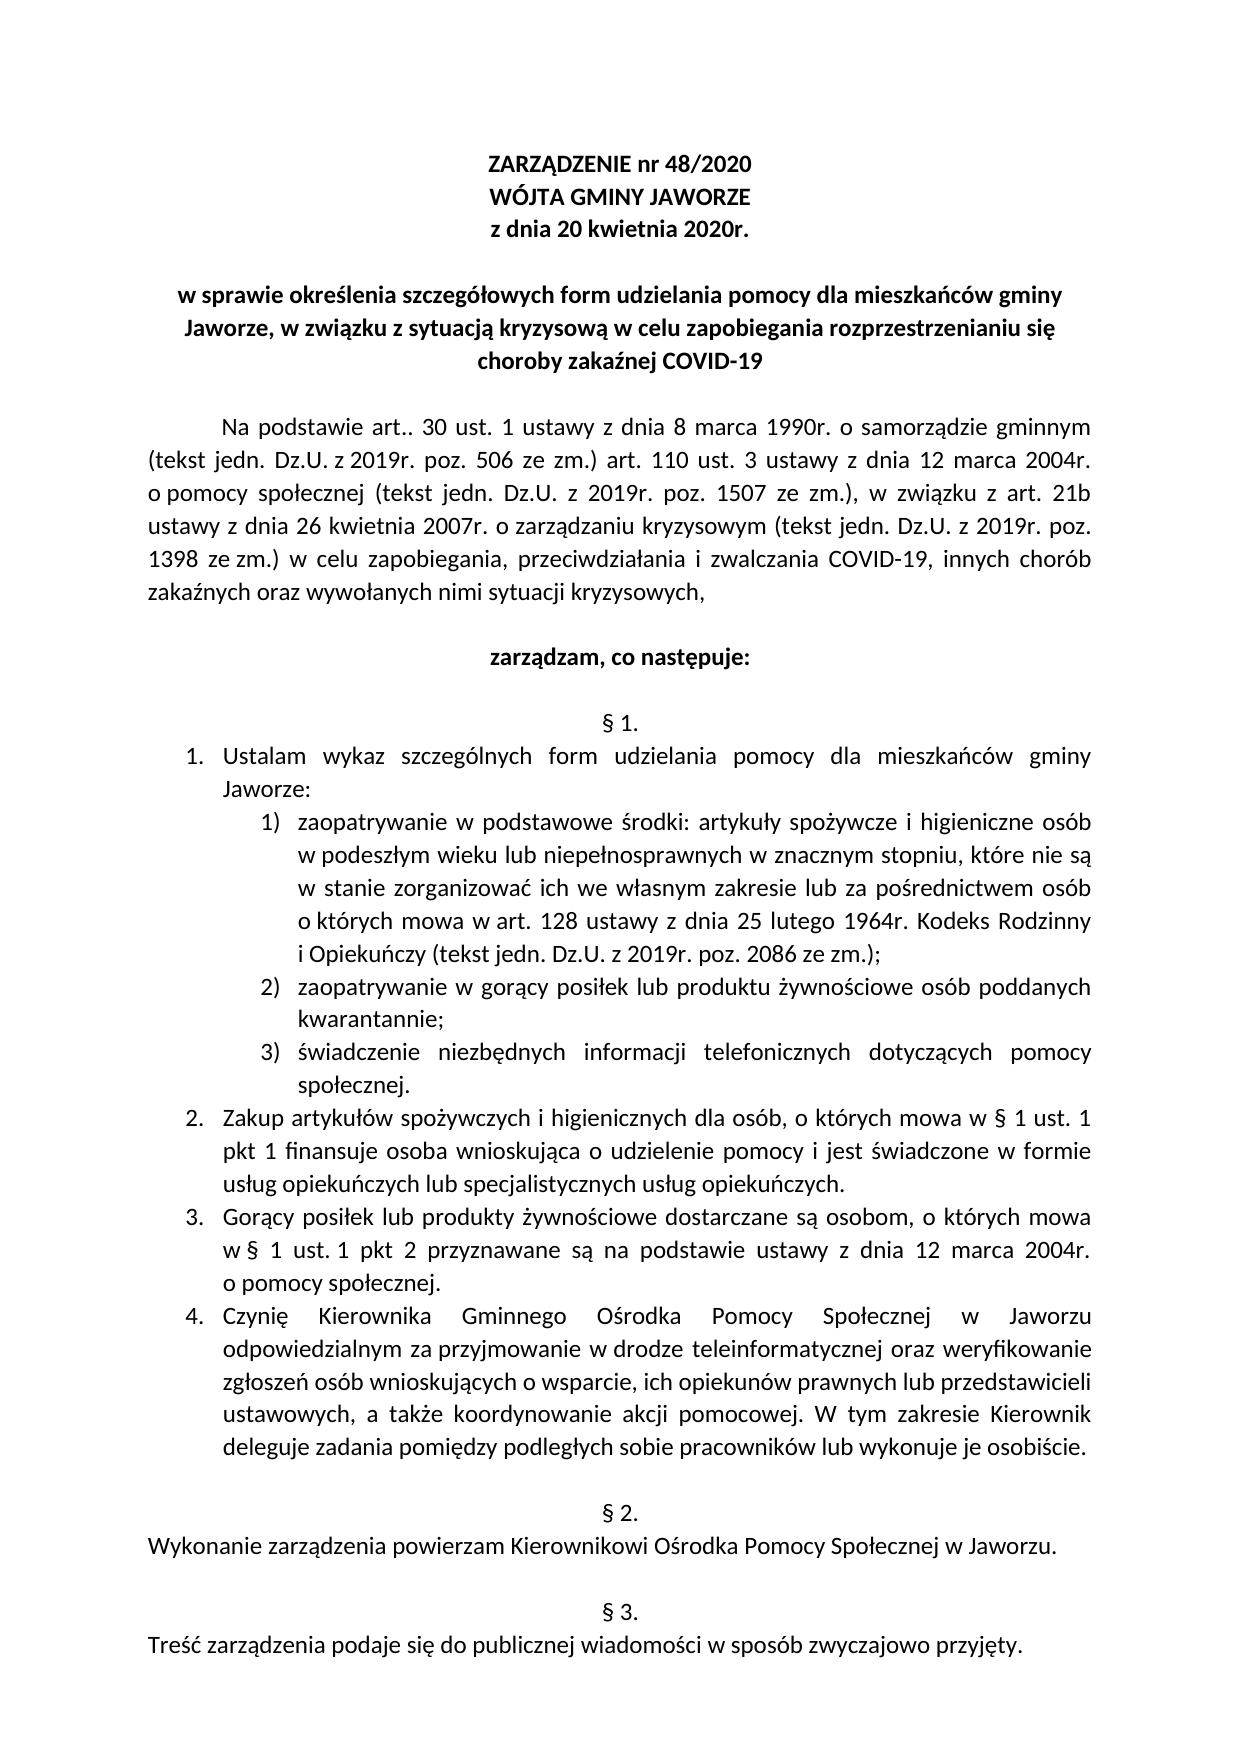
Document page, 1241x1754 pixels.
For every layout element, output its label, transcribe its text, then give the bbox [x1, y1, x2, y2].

text Na podstawie art.. 30 ust. 1 ustawy z dnia 8 marca 1990r. o samorządzie gminnym (tekst jedn. Dz.U. z 2019r. poz. 506 ze zm.) art. 110 ust. 3 ustawy z dnia 12 marca 2004r. o pomocy społecznej (tekst jedn. Dz.U. z 2019r. poz. 1507 ze zm.), w związku z art. 21b ustawy z dnia 26 kwietnia 2007r. o zarządzaniu kryzysowym (tekst jedn. Dz.U. z 2019r. poz. 1398 ze zm.) w celu zapobiegania, przeciwdziałania i zwalczania COVID-19, innych chorób zakaźnych oraz wywołanych nimi sytuacji kryzysowych, [148, 411, 1093, 606]
list Gorący posiłek lub produkty żywnościowe dostarczane są osobom, o których mowa w § 1 ust. 1 pkt 2 przyznawane są na podstawie ustawy z dnia 12 marca 2004r. o pomocy społecznej. [185, 1201, 1093, 1297]
text z dnia 20 kwietnia 2020r. [148, 213, 1093, 244]
text Treść zarządzenia podaje się do publicznej wiadomości w sposób zwyczajowo przyjęty. [148, 1629, 1093, 1659]
text § 2. [148, 1497, 1093, 1528]
list zaopatrywanie w gorący posiłek lub produktu żywnościowe osób poddanych kwarantannie; [260, 971, 1093, 1034]
list Czynię Kierownika Gminnego Ośrodka Pomocy Społecznej w Jaworzu odpowiedzialnym za przyjmowanie w drodze teleinformatycznej oraz weryfikowanie zgłoszeń osób wnioskujących o wsparcie, ich opiekunów prawnych lub przedstawicieli ustawowych, a także koordynowanie akcji pomocowej. W tym zakresie Kierownik deleguje zadania pomiędzy podległych sobie pracowników lub wykonuje je osobiście. [185, 1300, 1093, 1462]
text Wykonanie zarządzenia powierzam Kierownikowi Ośrodka Pomocy Społecznej w Jaworzu. [148, 1530, 1093, 1561]
list Zakup artykułów spożywczych i higienicznych dla osób, o których mowa w § 1 ust. 1 pkt 1 finansuje osoba wnioskująca o udzielenie pomocy i jest świadczone w formie usług opiekuńczych lub specjalistycznych usług opiekuńczych. [185, 1102, 1093, 1199]
list Ustalam wykaz szczególnych form udzielania pomocy dla mieszkańców gminy Jaworze: [185, 740, 1093, 804]
text § 1. [148, 707, 1093, 738]
list zaopatrywanie w podstawowe środki: artykuły spożywcze i higieniczne osób w podeszłym wieku lub niepełnosprawnych w znacznym stopniu, które nie są w stanie zorganizować ich we własnym zakresie lub za pośrednictwem osób o których mowa w art. 128 ustawy z dnia 25 lutego 1964r. Kodeks Rodzinny i Opiekuńczy (tekst jedn. Dz.U. z 2019r. poz. 2086 ze zm.); [260, 806, 1093, 968]
list świadczenie niezbędnych informacji telefonicznych dotyczących pomocy społecznej. [260, 1036, 1093, 1100]
text § 3. [148, 1596, 1093, 1627]
text ZARZĄDZENIE nr 48/2020 [148, 148, 1093, 178]
text w sprawie określenia szczegółowych form udzielania pomocy dla mieszkańców gminy Jaworze, w związku z sytuacją kryzysową w celu zapobiegania rozprzestrzenianiu się choroby zakaźnej COVID-19 [148, 279, 1093, 376]
text WÓJTA GMINY JAWORZE [148, 181, 1093, 211]
text zarządzam, co następuje: [148, 641, 1093, 672]
